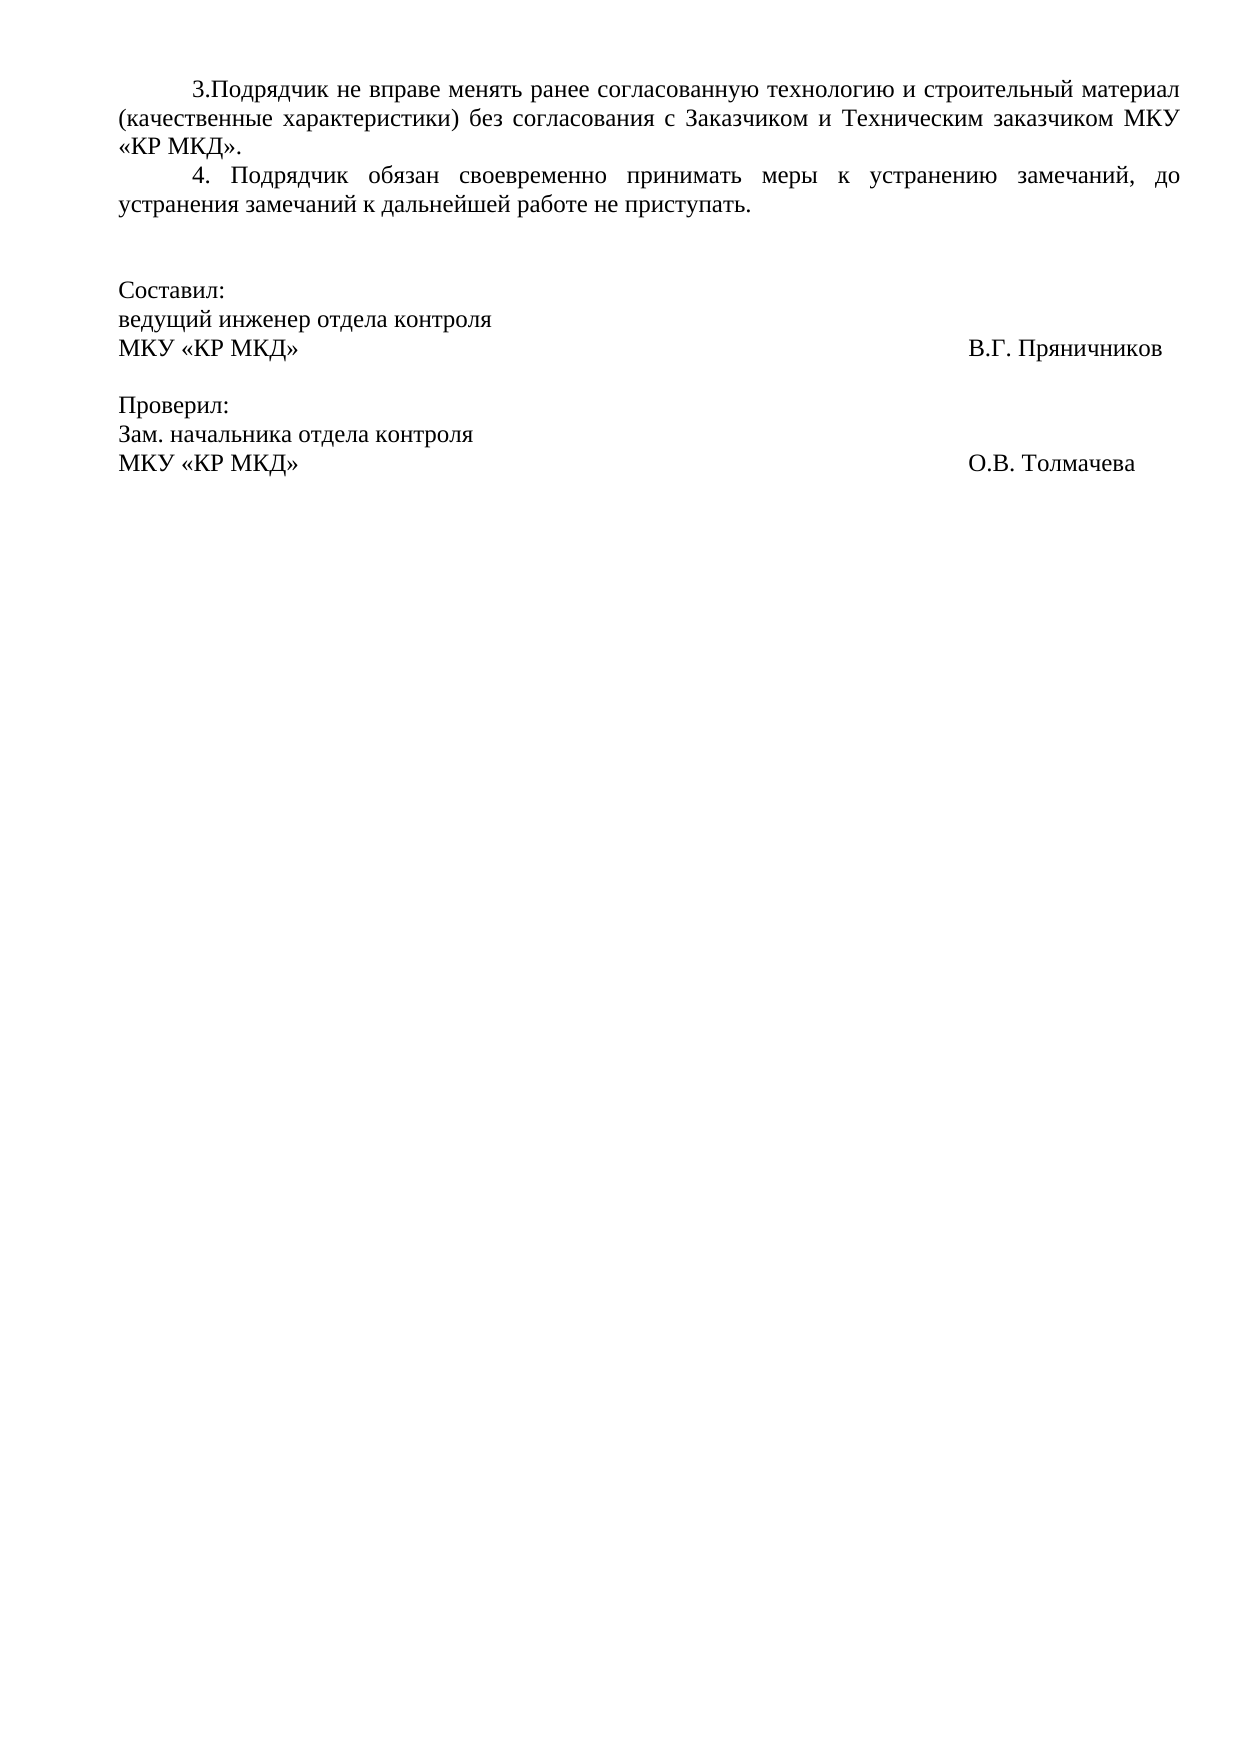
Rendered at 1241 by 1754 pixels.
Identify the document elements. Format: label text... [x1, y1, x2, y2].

text 3.Подрядчик не вправе менять ранее согласованную технологию и строительный материал (качественные характеристики) без согласования с Заказчиком и Техническим заказчиком МКУ «КР МКД». [118, 74, 1181, 160]
text МКУ «КР МКД» О.В. Толмачева [118, 448, 1181, 476]
text Проверил: [118, 390, 1181, 419]
text ведущий инженер отдела контроля [118, 304, 1181, 333]
text Составил: [118, 275, 1181, 304]
text Зам. начальника отдела контроля [118, 419, 1181, 448]
text 4. Подрядчик обязан своевременно принимать меры к устранению замечаний, до устранения замечаний к дальнейшей работе не приступать. [118, 160, 1181, 218]
text МКУ «КР МКД» В.Г. Пряничников [118, 333, 1181, 361]
